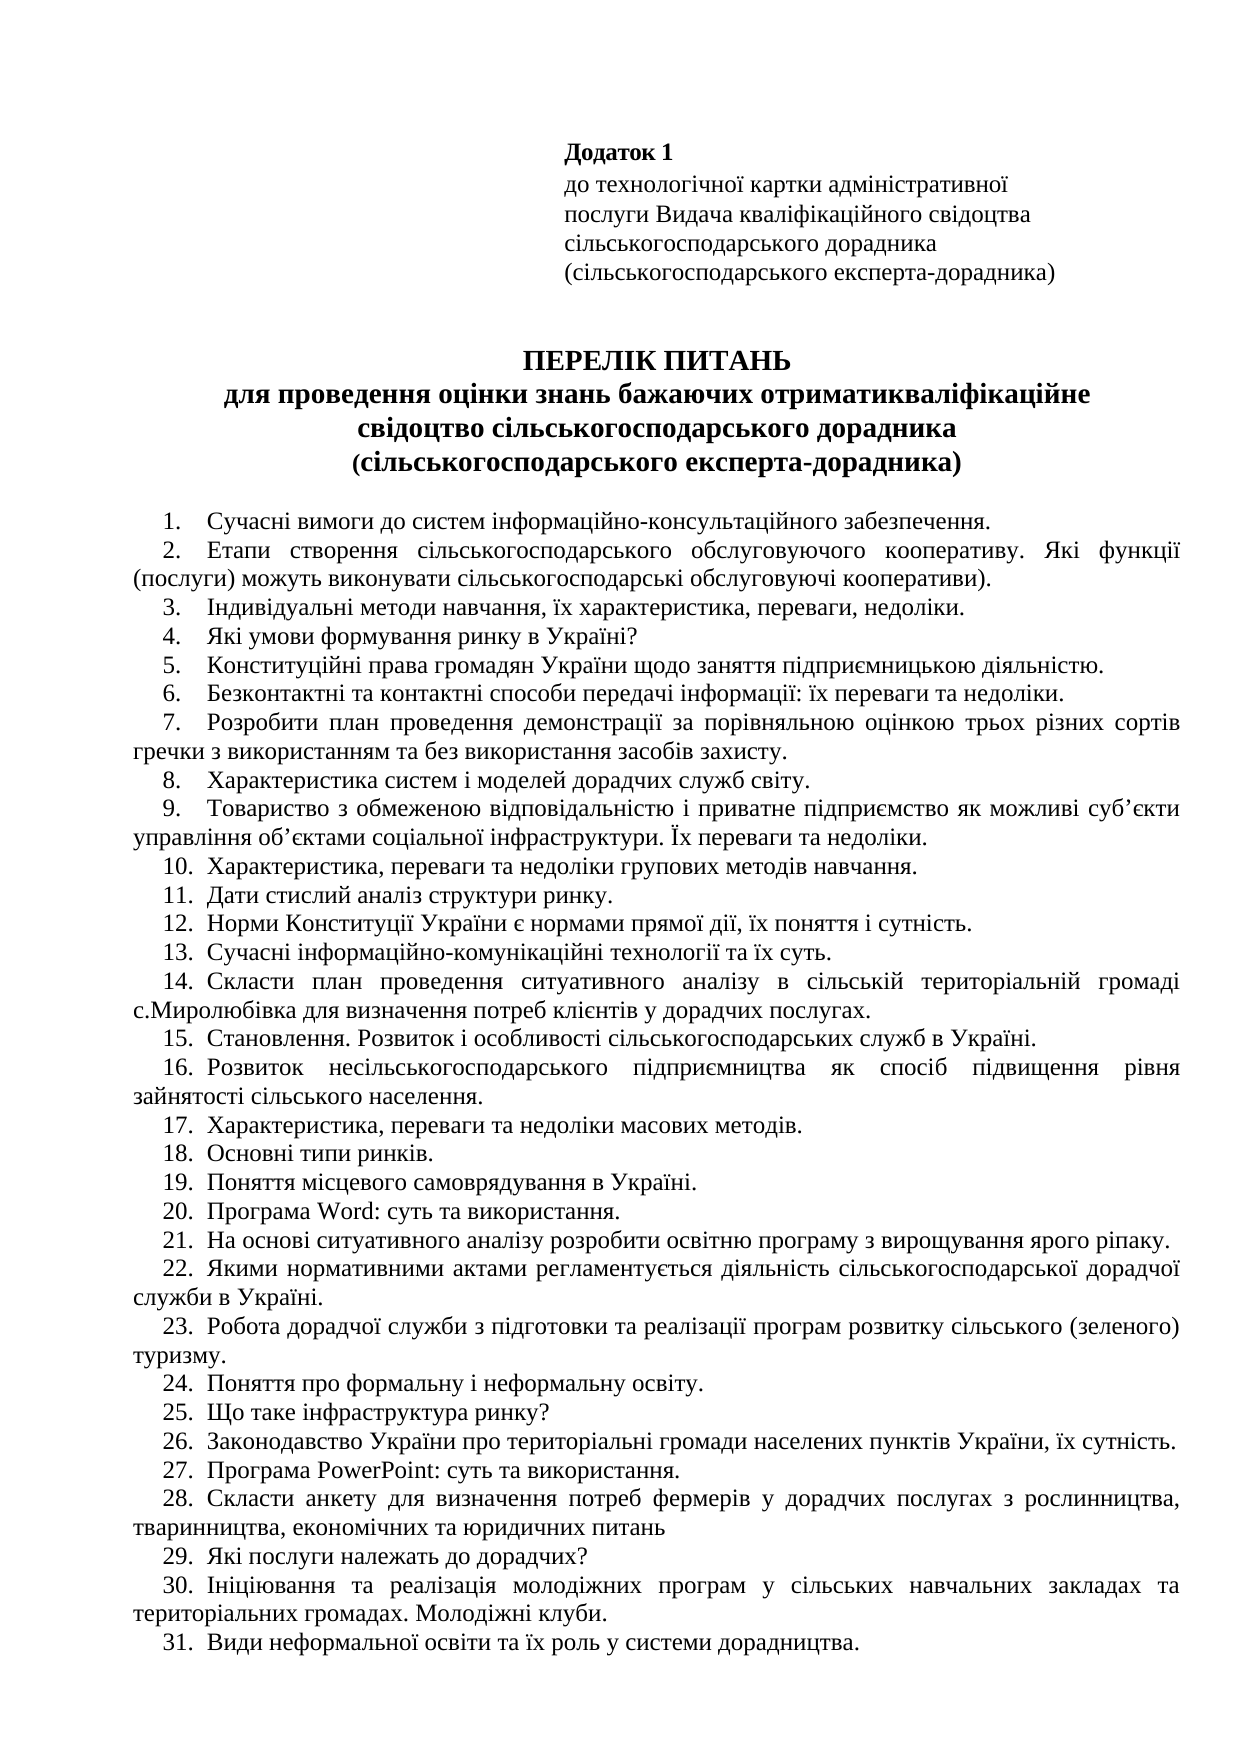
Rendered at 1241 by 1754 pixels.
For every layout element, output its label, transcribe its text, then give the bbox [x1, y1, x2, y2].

list Програма PowerPoint: суть та використання. [133, 1455, 1181, 1483]
list Скласти план проведення ситуативного аналізу в сільській територіальній громаді с.Миролюбівка для визначення потреб клієнтів у дорадчих послугах. [133, 966, 1181, 1023]
list Характеристика систем і моделей дорадчих служб світу. [133, 765, 1181, 793]
list Товариство з обмеженою відповідальністю і приватне підприємство як можливі суб’єкти управління об’єктами соціальної інфраструктури. Їх переваги та недоліки. [133, 793, 1181, 851]
list Робота дорадчої служби з підготовки та реалізації програм розвитку сільського (зеленого) туризму. [133, 1311, 1181, 1368]
list Сучасні інформаційно-комунікаційні технології та їх суть. [133, 937, 1181, 966]
list Індивідуальні методи навчання, їх характеристика, переваги, недоліки. [133, 592, 1181, 621]
list Ініціювання та реалізація молодіжних програм у сільських навчальних закладах та територіальних громадах. Молодіжні клуби. [133, 1570, 1181, 1627]
text до технологічної картки адміністративної [133, 166, 1181, 199]
list Сучасні вимоги до систем інформаційно-консультаційного забезпечення. [133, 506, 1181, 535]
text свідоцтво сільськогосподарського дорадника [133, 410, 1181, 444]
list Скласти анкету для визначення потреб фермерів у дорадчих послугах з рослинництва, тваринництва, економічних та юридичних питань [133, 1483, 1181, 1541]
list На основі ситуативного аналізу розробити освітню програму з вирощування ярого ріпаку. [133, 1225, 1181, 1253]
list Етапи створення сільськогосподарського обслуговуючого кооперативу. Які функції (послуги) можуть виконувати сільськогосподарські обслуговуючі кооперативи). [133, 535, 1181, 592]
list Характеристика, переваги та недоліки групових методів навчання. [133, 851, 1181, 880]
text ПЕРЕЛІК ПИТАНЬ [133, 343, 1181, 377]
list Поняття про формальну і неформальну освіту. [133, 1368, 1181, 1397]
list Програма Word: суть та використання. [133, 1196, 1181, 1225]
list Безконтактні та контактні способи передачі інформації: їх переваги та недоліки. [133, 678, 1181, 707]
list Розвиток несільськогосподарського підприємництва як спосіб підвищення рівня зайнятості сільського населення. [133, 1052, 1181, 1110]
text для проведення оцінки знань бажаючих отриматикваліфікаційне [133, 377, 1181, 410]
list Становлення. Розвиток і особливості сільськогосподарських служб в Україні. [133, 1023, 1181, 1052]
text (сільськогосподарського експерта-дорадника) [133, 444, 1181, 477]
list Законодавство України про територіальні громади населених пунктів України, їх сутність. [133, 1426, 1181, 1455]
list Поняття місцевого самоврядування в Україні. [133, 1167, 1181, 1196]
list Види неформальної освіти та їх роль у системи дорадництва. [133, 1627, 1181, 1656]
list Що таке інфраструктура ринку? [133, 1397, 1181, 1426]
list Основні типи ринків. [133, 1138, 1181, 1167]
list Якими нормативними актами регламентується діяльність сільськогосподарської дорадчої служби в Україні. [133, 1253, 1181, 1311]
list Норми Конституції України є нормами прямої дії, їх поняття і сутність. [133, 908, 1181, 937]
list Дати стислий аналіз структури ринку. [133, 880, 1181, 908]
text послуги Видача кваліфікаційного свідоцтва сільськогосподарського дорадника (сільськогосподарського експерта-дорадника) [564, 199, 1181, 286]
list Розробити план проведення демонстрації за порівняльною оцінкою трьох різних сортів гречки з використанням та без використання засобів захисту. [133, 707, 1181, 765]
list Які послуги належать до дорадчих? [133, 1541, 1181, 1570]
list Конституційні права громадян України щодо заняття підприємницькою діяльністю. [133, 650, 1181, 678]
list Які умови формування ринку в Україні? [133, 621, 1181, 650]
text Додаток 1 [564, 137, 1181, 166]
list Характеристика, переваги та недоліки масових методів. [133, 1110, 1181, 1138]
